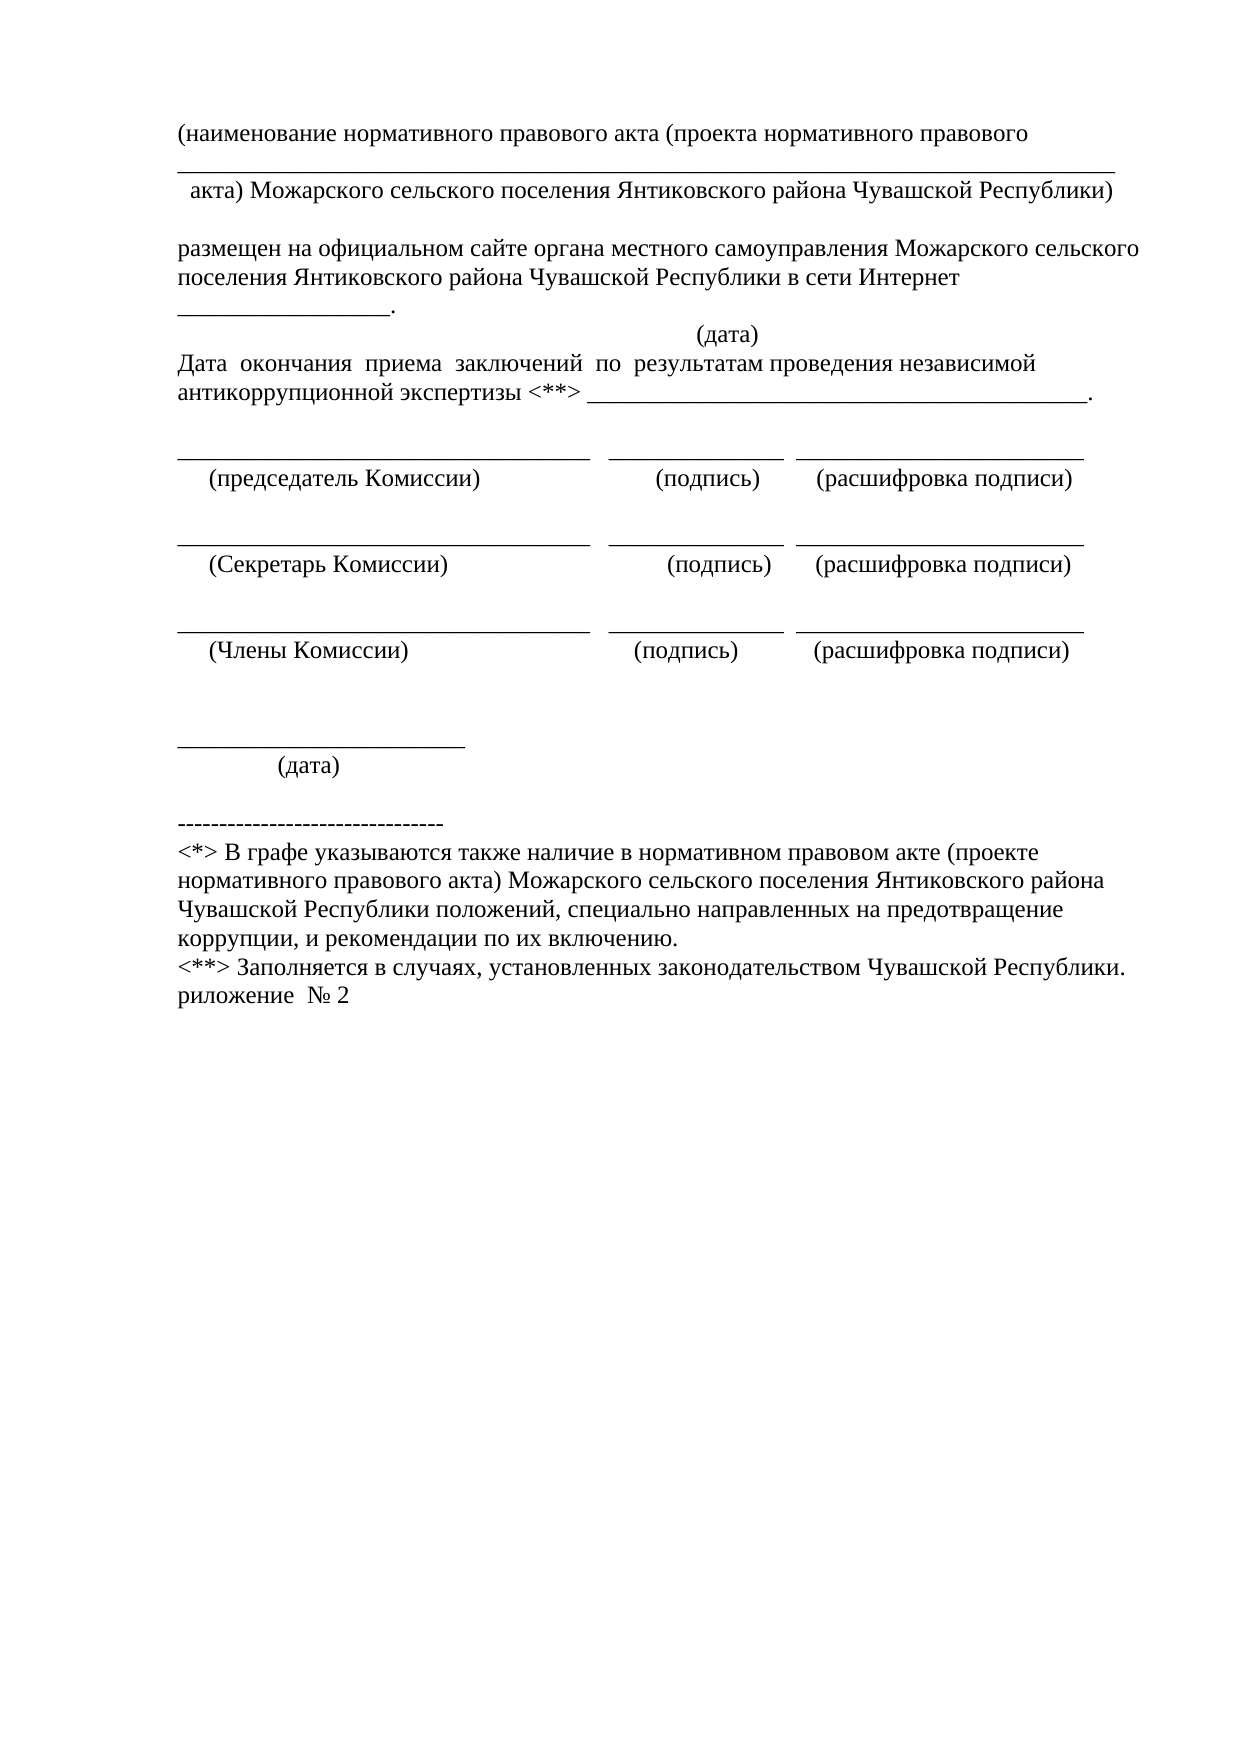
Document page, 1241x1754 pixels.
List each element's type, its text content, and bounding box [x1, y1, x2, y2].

text <*> В графе указываются также наличие в нормативном правовом акте (проекте нормативного правового акта) Можарского сельского поселения Янтиковского района Чувашской Республики положений, специально направленных на предотвращение коррупции, и рекомендации по их включению. [177, 837, 1152, 952]
text Дата окончания приема заключений по результатам проведения независимой [177, 348, 1152, 377]
text акта) Можарского сельского поселения Янтиковского района Чувашской Республики) [177, 176, 1152, 204]
text <**> Заполняется в случаях, установленных законодательством Чувашской Республики. [177, 952, 1152, 981]
text антикоррупционной экспертизы <**> ________________________________________. [177, 377, 1152, 406]
text _________________________________ ______________ _______________________ [177, 521, 1152, 549]
text размещен на официальном сайте органа местного самоуправления Можарского сельского поселения Янтиковского района Чувашской Республики в сети Интернет _________________. [177, 233, 1152, 319]
text (председатель Комиссии) (подпись) (расшифровка подписи) [177, 463, 1152, 492]
text _________________________________ ______________ _______________________ [177, 434, 1152, 463]
text _______________________ [177, 722, 1152, 751]
text _________________________________ ______________ _______________________ [177, 607, 1152, 636]
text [177, 147, 1152, 176]
text (Члены Комиссии) (подпись) (расшифровка подписи) [177, 636, 1152, 664]
text (Секретарь Комиссии) (подпись) (расшифровка подписи) [177, 549, 1152, 578]
text (дата) [177, 751, 1152, 779]
text (наименование нормативного правового акта (проекта нормативного правового [177, 118, 1152, 147]
text (дата) [177, 319, 1152, 348]
text -------------------------------- [177, 808, 1152, 837]
text риложение № 2 [177, 981, 1152, 1009]
